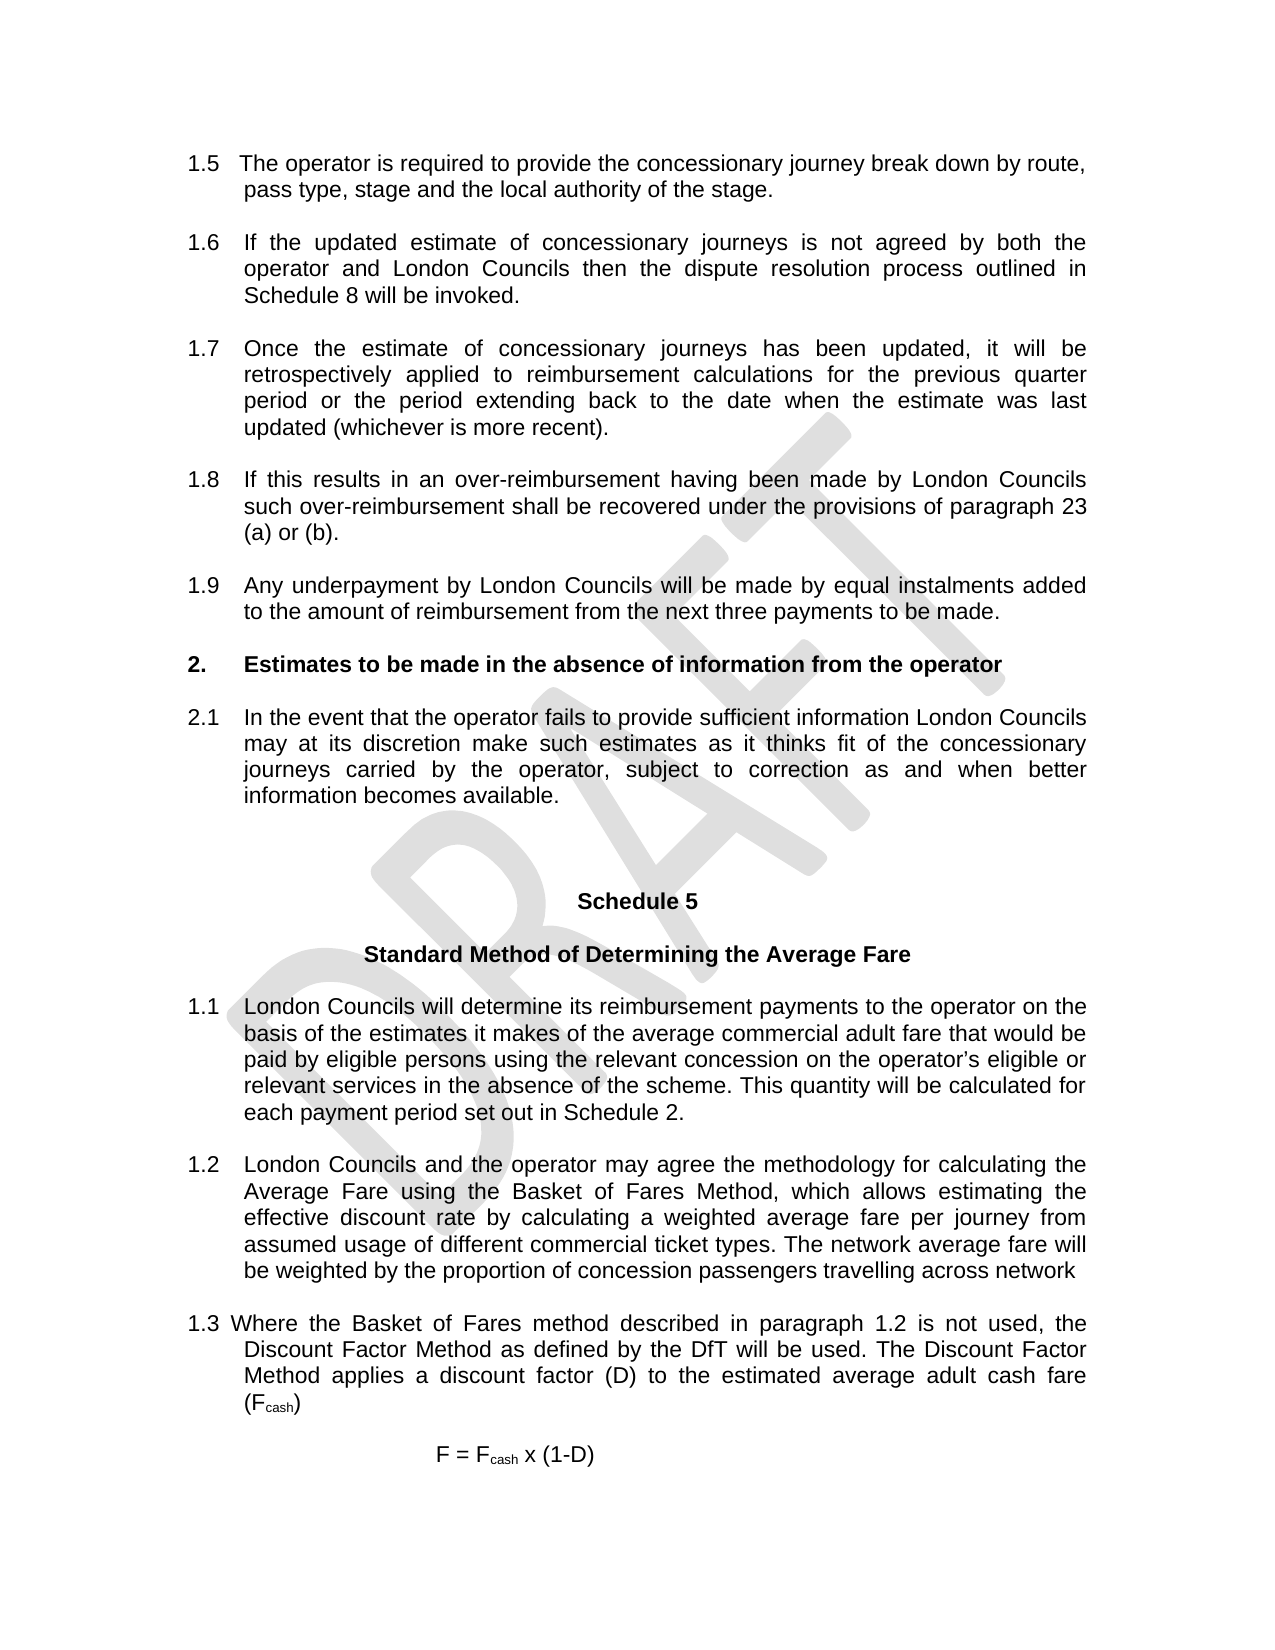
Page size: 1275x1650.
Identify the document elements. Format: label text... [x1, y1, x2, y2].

text 1.5 The operator is required to provide the concessionary journey break down by route, pass type, stage and the local authority of the stage. [187, 150, 1087, 203]
text Schedule 5 [187, 888, 1087, 914]
text 1.2 London Councils and the operator may agree the methodology for calculating the Average Fare using the Basket of Fares Method, which allows estimating the effective discount rate by calculating a weighted average fare per journey from assumed usage of different commercial ticket types. The network average fare will be weighted by the proportion of concession passengers travelling across network [187, 1151, 1087, 1283]
text 1.3 Where the Basket of Fares method described in paragraph 1.2 is not used, the Discount Factor Method as defined by the DfT will be used. The Discount Factor Method applies a discount factor (D) to the estimated average adult cash fare (Fcash) [187, 1309, 1087, 1415]
text 1.9 Any underpayment by London Councils will be made by equal instalments added to the amount of reimbursement from the next three payments to be made. [187, 572, 1087, 624]
text 1.8 If this results in an over-reimbursement having been made by London Councils such over-reimbursement shall be recovered under the provisions of paragraph 23 (a) or (b). [187, 466, 1087, 545]
text 1.1 London Councils will determine its reimbursement payments to the operator on the basis of the estimates it makes of the average commercial adult fare that would be paid by eligible persons using the relevant concession on the operator’s eligible or relevant services in the absence of the scheme. This quantity will be calculated for each payment period set out in Schedule 2. [187, 993, 1087, 1125]
text 2.1 In the event that the operator fails to provide sufficient information London Councils may at its discretion make such estimates as it thinks fit of the concessionary journeys carried by the operator, subject to correction as and when better information becomes available. [187, 703, 1087, 809]
text Standard Method of Determining the Average Fare [187, 941, 1087, 967]
text 1.6 If the updated estimate of concessionary journeys is not agreed by both the operator and London Councils then the dispute resolution process outlined in Schedule 8 will be invoked. [187, 229, 1087, 308]
text 2. Estimates to be made in the absence of information from the operator [187, 651, 1087, 677]
text F = Fcash x (1-D) [187, 1441, 1087, 1468]
text 1.7 Once the estimate of concessionary journeys has been updated, it will be retrospectively applied to reimbursement calculations for the previous quarter period or the period extending back to the date when the estimate was last updated (whichever is more recent). [187, 334, 1087, 440]
